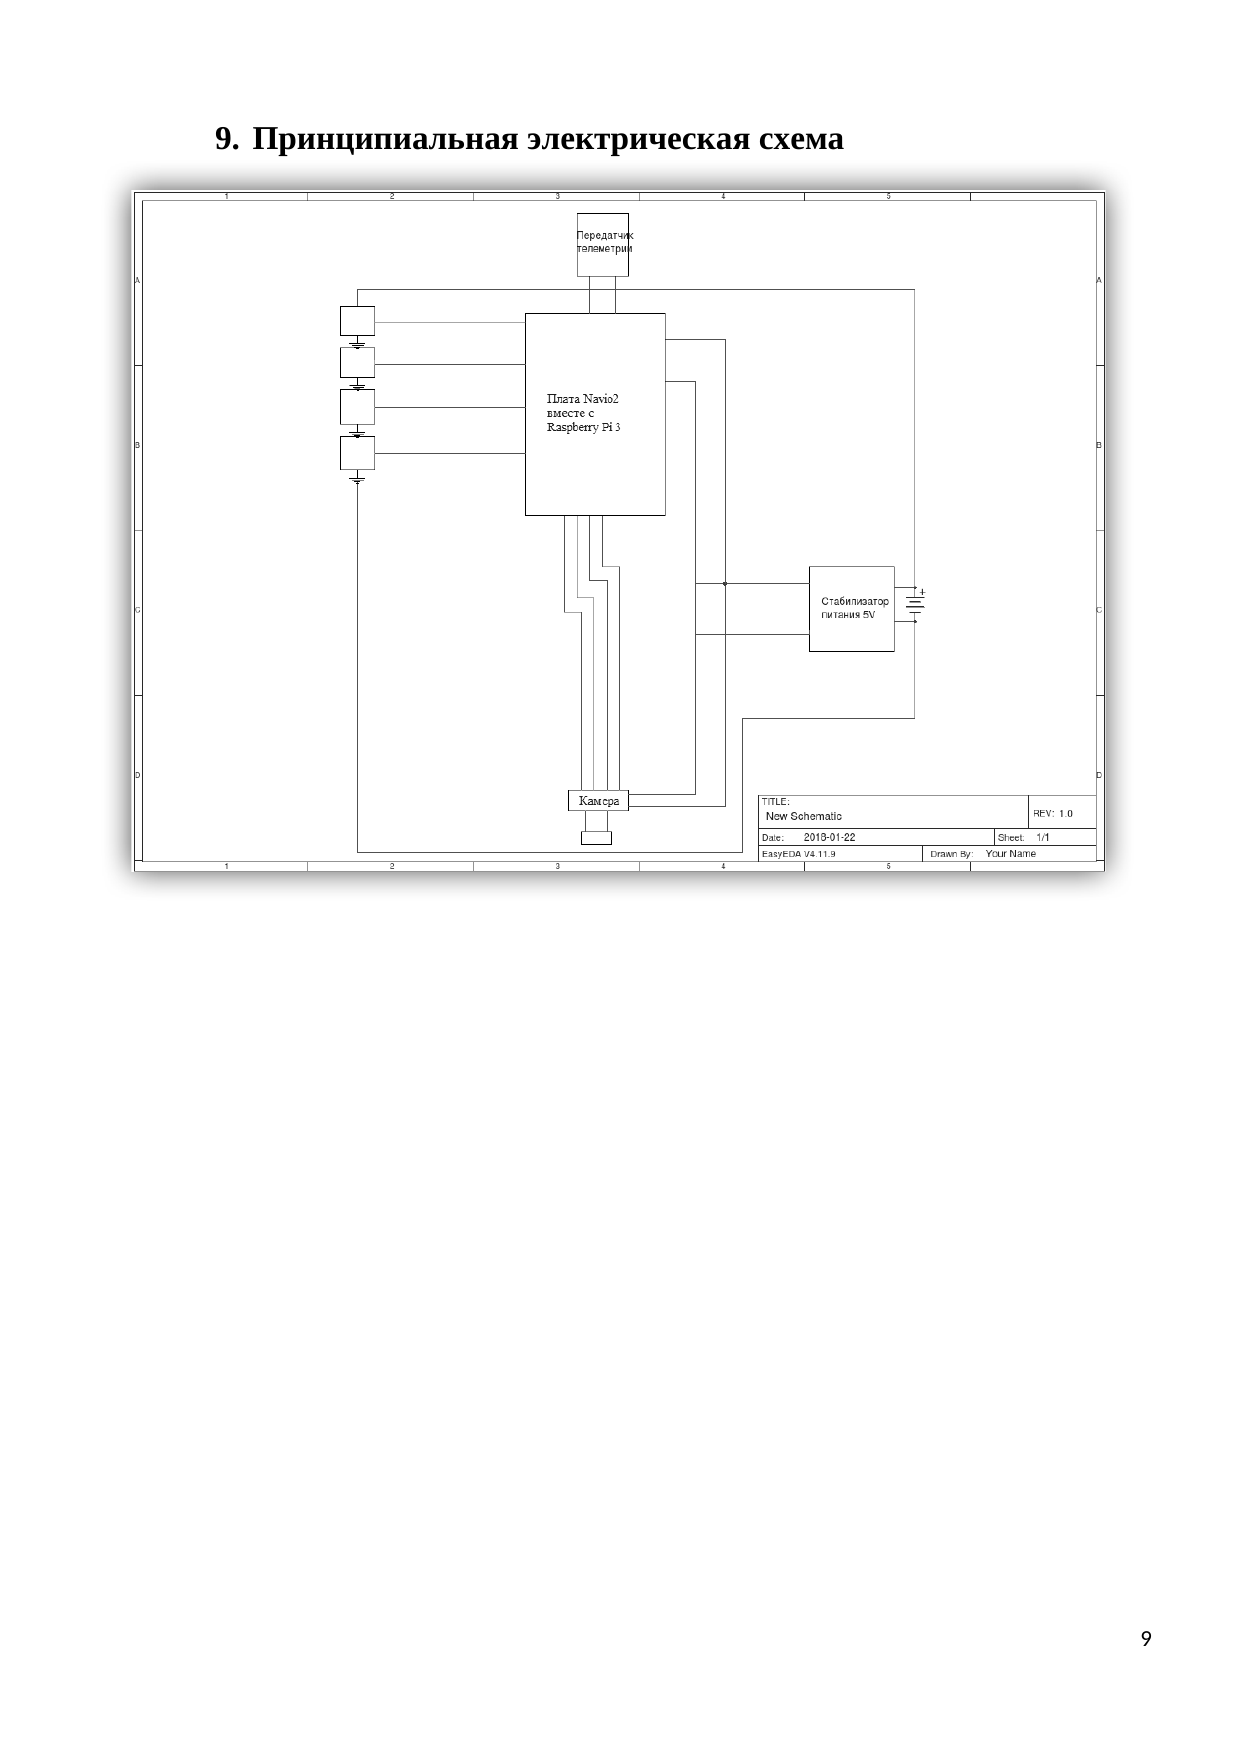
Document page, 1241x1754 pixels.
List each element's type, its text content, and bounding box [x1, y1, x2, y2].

subtitle Принципиальная электрическая схема [215, 118, 1152, 156]
